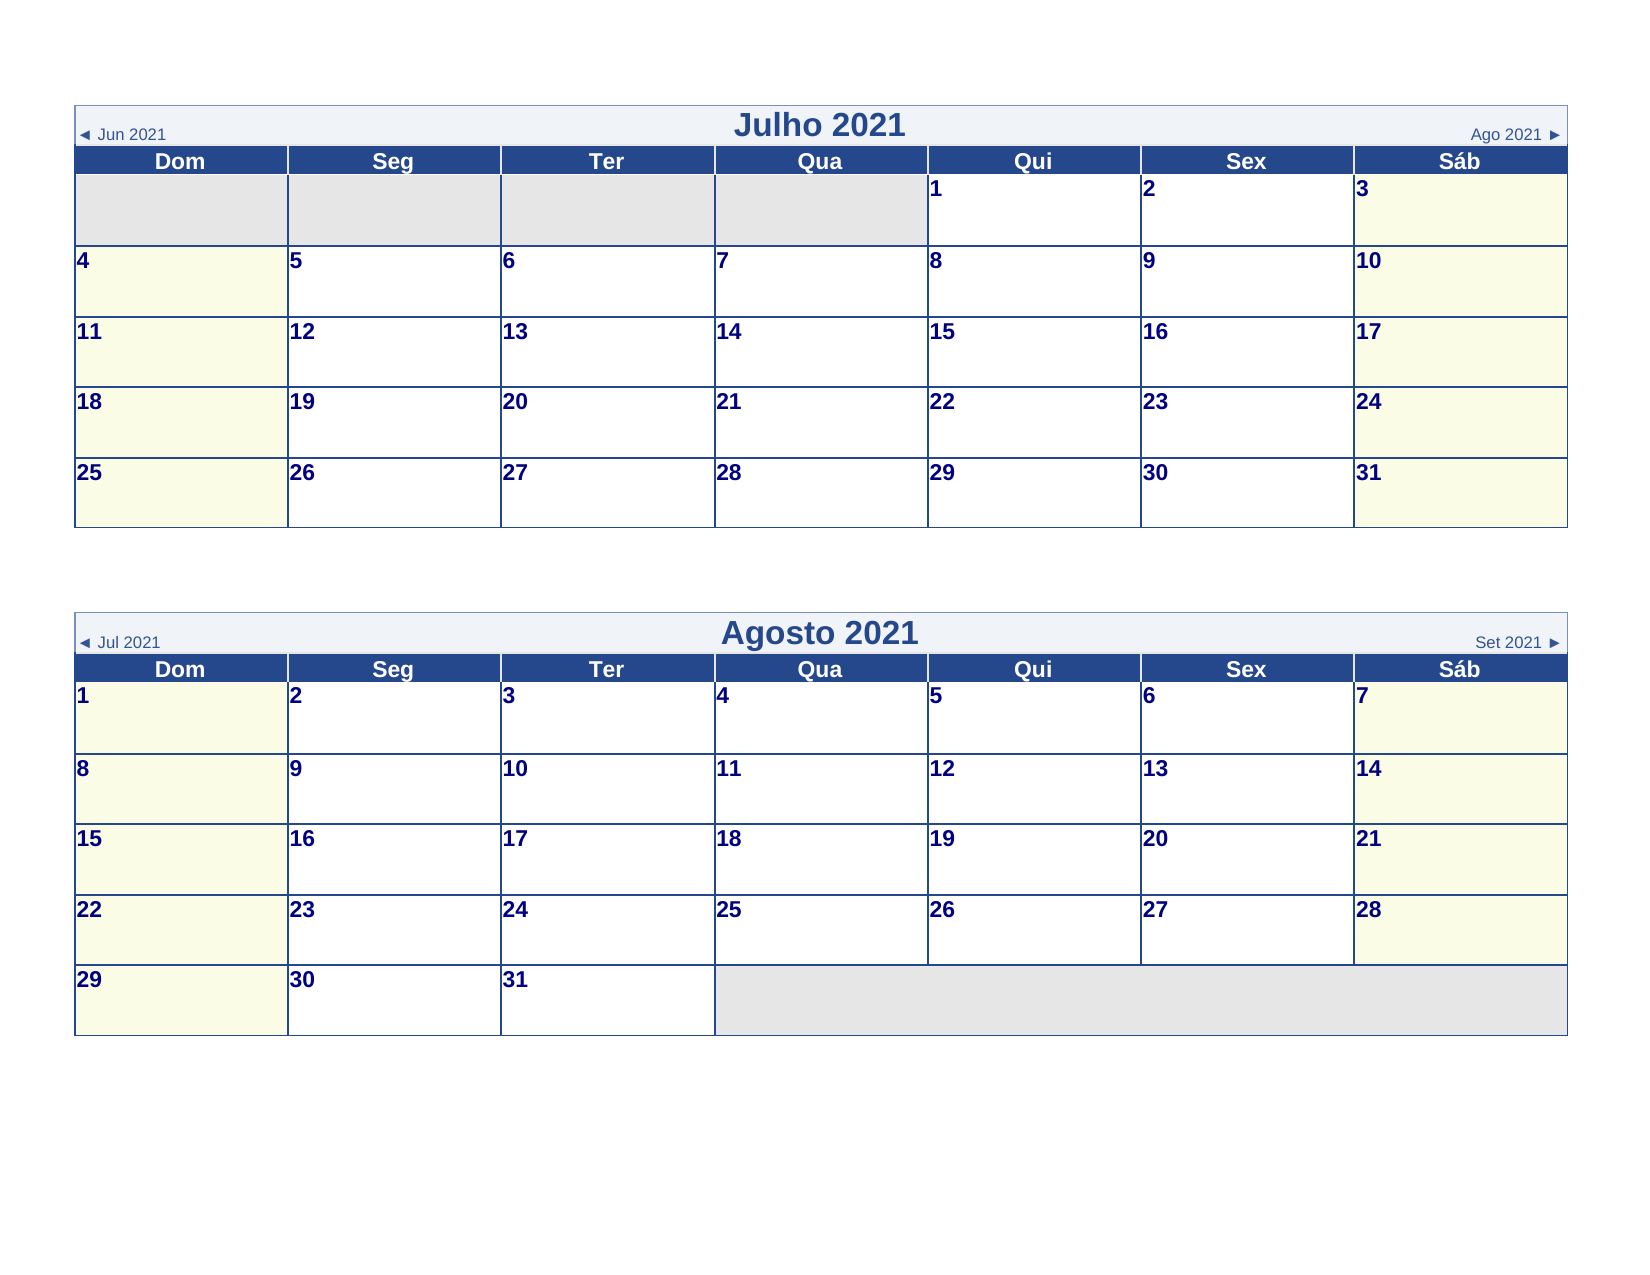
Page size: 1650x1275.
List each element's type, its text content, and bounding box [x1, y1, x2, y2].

table_cell 12 [929, 755, 1140, 823]
table_cell 14 [716, 318, 927, 386]
table_cell 29 [929, 459, 1140, 527]
table_cell 5 [929, 682, 1140, 753]
table_cell 16 [1142, 318, 1353, 386]
table_header ◄ Jul 2021 [76, 613, 288, 652]
table_cell 10 [502, 755, 714, 823]
table_cell 20 [502, 388, 714, 457]
table_cell Ter [502, 146, 714, 174]
table_cell 1 [76, 682, 287, 753]
table_cell 1 [929, 175, 1140, 245]
table_cell Dom [76, 146, 287, 174]
table_cell 11 [716, 755, 927, 823]
table_cell 21 [716, 388, 927, 457]
table_cell Sáb [1355, 654, 1567, 682]
table_cell 28 [716, 459, 927, 527]
table_cell 13 [1142, 755, 1353, 823]
table_cell 24 [1355, 388, 1567, 457]
table_cell Sex [1142, 146, 1353, 174]
table_cell 2 [289, 682, 500, 753]
table_cell 2 [1142, 175, 1353, 245]
table_cell 23 [1142, 388, 1353, 457]
table_cell 7 [1355, 682, 1567, 753]
table_cell [716, 966, 1567, 1035]
table_cell 15 [929, 318, 1140, 386]
table_cell 23 [289, 896, 500, 964]
table_cell 24 [502, 896, 714, 964]
table_cell 6 [502, 247, 714, 316]
table_cell 15 [76, 825, 287, 894]
table_cell 29 [76, 966, 287, 1035]
table_cell Seg [289, 654, 500, 682]
table_cell 14 [1355, 755, 1567, 823]
table_cell 12 [289, 318, 500, 386]
table_cell Qua [716, 146, 927, 174]
table_header Set 2021 ► [1354, 613, 1567, 652]
table_header Agosto 2021 [288, 613, 1354, 652]
table_cell 19 [929, 825, 1140, 894]
table_header ◄ Jun 2021 [76, 106, 288, 144]
table_cell 30 [1142, 459, 1353, 527]
table_cell 31 [1355, 459, 1567, 527]
table_cell 3 [1355, 175, 1567, 245]
table_cell 13 [502, 318, 714, 386]
table_cell 17 [502, 825, 714, 894]
table_cell 4 [76, 247, 287, 316]
table_cell [289, 175, 500, 245]
table_cell Ter [502, 654, 714, 682]
table_cell 18 [76, 388, 287, 457]
table_cell 27 [1142, 896, 1353, 964]
table_cell 30 [289, 966, 500, 1035]
table_cell 11 [76, 318, 287, 386]
table_cell 9 [1142, 247, 1353, 316]
table_cell 25 [76, 459, 287, 527]
table_cell 6 [1142, 682, 1353, 753]
table_cell 21 [1355, 825, 1567, 894]
table_cell 31 [502, 966, 714, 1035]
table_cell 8 [929, 247, 1140, 316]
table_header Julho 2021 [288, 106, 1354, 144]
table_cell 7 [716, 247, 927, 316]
table_cell 26 [929, 896, 1140, 964]
table_cell 16 [289, 825, 500, 894]
table_cell 22 [76, 896, 287, 964]
table_cell Sáb [1355, 146, 1567, 174]
table_cell 4 [716, 682, 927, 753]
table_cell 9 [289, 755, 500, 823]
table_header Ago 2021 ► [1354, 106, 1567, 144]
table_cell 18 [716, 825, 927, 894]
table_cell Sex [1142, 654, 1353, 682]
table_cell 19 [289, 388, 500, 457]
table_cell Qua [716, 654, 927, 682]
table_cell 27 [502, 459, 714, 527]
table_cell 17 [1355, 318, 1567, 386]
table_cell 3 [502, 682, 714, 753]
table_cell 22 [929, 388, 1140, 457]
table_cell [76, 175, 287, 245]
table_cell Seg [289, 146, 500, 174]
table_cell Dom [76, 654, 287, 682]
table_cell Qui [929, 654, 1140, 682]
table_cell [716, 175, 927, 245]
table_cell 25 [716, 896, 927, 964]
table_cell [502, 175, 714, 245]
table_cell 20 [1142, 825, 1353, 894]
table_cell Qui [929, 146, 1140, 174]
table_cell 10 [1355, 247, 1567, 316]
table_cell 26 [289, 459, 500, 527]
table_cell 8 [76, 755, 287, 823]
table_cell 28 [1355, 896, 1567, 964]
table_cell 5 [289, 247, 500, 316]
